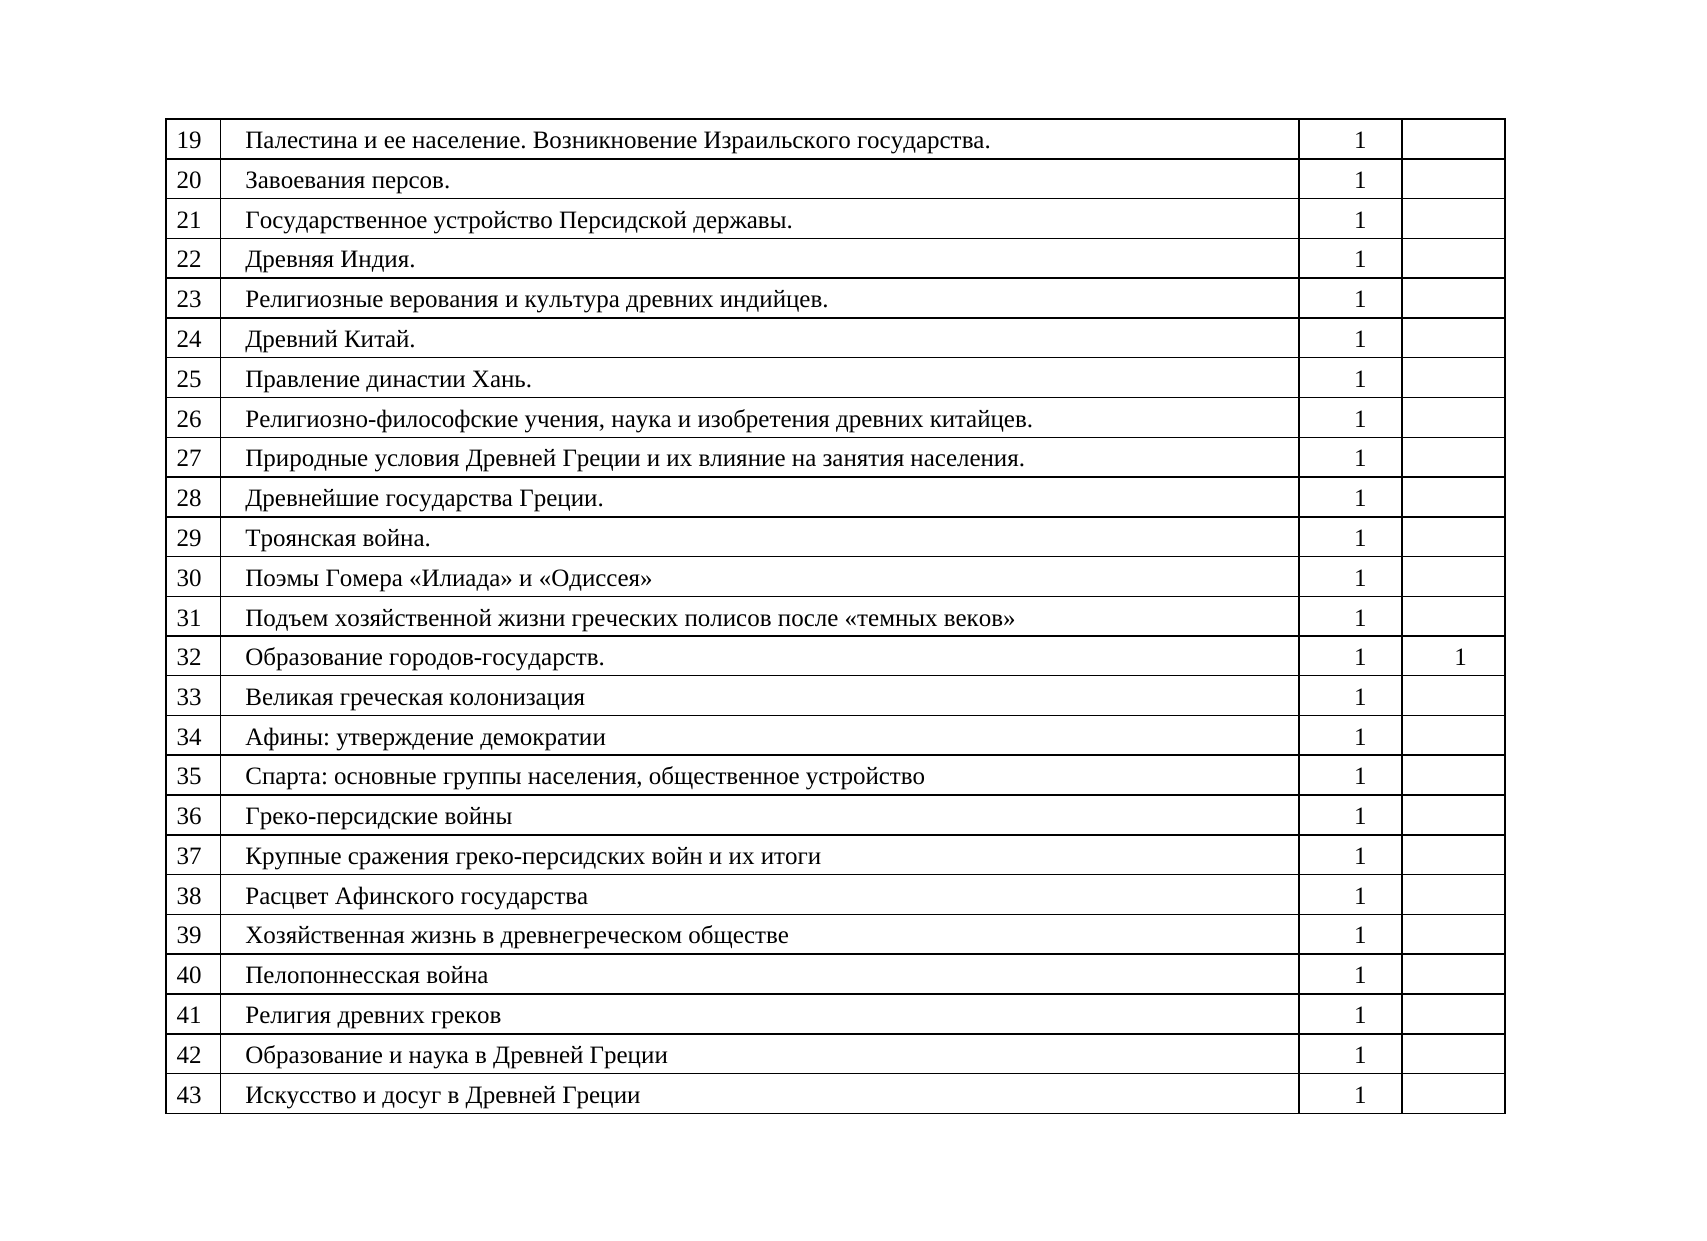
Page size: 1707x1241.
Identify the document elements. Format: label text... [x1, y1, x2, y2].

table_cell 24 [167, 319, 220, 357]
table_cell [1403, 915, 1504, 953]
table_cell 1 [1300, 955, 1401, 993]
table_cell 32 [167, 637, 220, 675]
table_cell [1403, 955, 1504, 993]
table_cell 1 [1300, 597, 1401, 635]
table_cell 28 [167, 478, 220, 516]
table_cell 35 [167, 756, 220, 794]
table_cell 1 [1300, 995, 1401, 1033]
table_cell [1403, 199, 1504, 237]
table_cell 1 [1300, 1035, 1401, 1073]
table_cell 23 [167, 279, 220, 317]
table_cell 1 [1300, 239, 1401, 277]
table_cell 1 [1300, 160, 1401, 198]
table_cell 39 [167, 915, 220, 953]
table_cell [1403, 756, 1504, 794]
table_cell [1403, 518, 1504, 556]
table_cell 1 [1300, 478, 1401, 516]
table_cell [1403, 1074, 1504, 1112]
table_cell 1 [1300, 637, 1401, 675]
table_cell 1 [1300, 836, 1401, 874]
table_cell Природные условия Древней Греции и их влияние на занятия населения. [221, 438, 1298, 476]
table_cell [1403, 319, 1504, 357]
table_cell Религиозно-философские учения, наука и изобретения древних китайцев. [221, 398, 1298, 436]
table_cell [1403, 160, 1504, 198]
table_cell 1 [1300, 915, 1401, 953]
table_cell Образование городов-государств. [221, 637, 1298, 675]
table_cell [1403, 279, 1504, 317]
table_cell 40 [167, 955, 220, 993]
table_cell Религия древних греков [221, 995, 1298, 1033]
table_cell 30 [167, 557, 220, 596]
table_cell 36 [167, 796, 220, 834]
table_cell 22 [167, 239, 220, 277]
table_cell Завоевания персов. [221, 160, 1298, 198]
table_cell 1 [1300, 199, 1401, 237]
table_cell [1403, 875, 1504, 913]
table_cell Подъем хозяйственной жизни греческих полисов после «темных веков» [221, 597, 1298, 635]
table_cell Палестина и ее население. Возникновение Израильского государства. [221, 120, 1298, 158]
table_cell 1 [1300, 1074, 1401, 1112]
table_cell 31 [167, 597, 220, 635]
table_cell [1403, 1035, 1504, 1073]
table_cell 1 [1300, 557, 1401, 596]
table_cell Крупные сражения греко-персидских войн и их итоги [221, 836, 1298, 874]
table_cell [1403, 239, 1504, 277]
table_cell 43 [167, 1074, 220, 1112]
table_cell Расцвет Афинского государства [221, 875, 1298, 913]
table_cell Троянская война. [221, 518, 1298, 556]
table_cell 29 [167, 518, 220, 556]
table_cell 1 [1403, 637, 1504, 675]
table_cell 1 [1300, 676, 1401, 714]
table_cell Государственное устройство Персидской державы. [221, 199, 1298, 237]
table_cell 1 [1300, 518, 1401, 556]
table_cell [1403, 120, 1504, 158]
table_cell Хозяйственная жизнь в древнегреческом обществе [221, 915, 1298, 953]
table_cell Пелопоннесская война [221, 955, 1298, 993]
table_cell [1403, 995, 1504, 1033]
table_cell 21 [167, 199, 220, 237]
table_cell 1 [1300, 716, 1401, 754]
table_cell [1403, 478, 1504, 516]
table_cell [1403, 836, 1504, 874]
table_cell 26 [167, 398, 220, 436]
table_cell [1403, 398, 1504, 436]
table_cell 20 [167, 160, 220, 198]
table_cell 1 [1300, 279, 1401, 317]
table_cell [1403, 438, 1504, 476]
table_cell 1 [1300, 796, 1401, 834]
table_cell Древний Китай. [221, 319, 1298, 357]
table_cell Образование и наука в Древней Греции [221, 1035, 1298, 1073]
table_cell 1 [1300, 120, 1401, 158]
table_cell 1 [1300, 756, 1401, 794]
table_cell [1403, 557, 1504, 596]
table_cell Искусство и досуг в Древней Греции [221, 1074, 1298, 1112]
table_cell Афины: утверждение демократии [221, 716, 1298, 754]
table_cell 41 [167, 995, 220, 1033]
table_cell 25 [167, 358, 220, 397]
table_cell 1 [1300, 358, 1401, 397]
table_cell [1403, 676, 1504, 714]
table_cell [1403, 796, 1504, 834]
table_cell 19 [167, 120, 220, 158]
table_cell 33 [167, 676, 220, 714]
table_cell Греко-персидские войны [221, 796, 1298, 834]
table_cell 38 [167, 875, 220, 913]
table_cell 1 [1300, 319, 1401, 357]
table_cell 37 [167, 836, 220, 874]
table_cell Правление династии Хань. [221, 358, 1298, 397]
table_cell Религиозные верования и культура древних индийцев. [221, 279, 1298, 317]
table_cell Спарта: основные группы населения, общественное устройство [221, 756, 1298, 794]
table_cell [1403, 597, 1504, 635]
table_cell 42 [167, 1035, 220, 1073]
table_cell 27 [167, 438, 220, 476]
table_cell Великая греческая колонизация [221, 676, 1298, 714]
table_cell 1 [1300, 875, 1401, 913]
table_cell 34 [167, 716, 220, 754]
table_cell [1403, 716, 1504, 754]
table_cell Древнейшие государства Греции. [221, 478, 1298, 516]
table_cell Поэмы Гомера «Илиада» и «Одиссея» [221, 557, 1298, 596]
table_cell Древняя Индия. [221, 239, 1298, 277]
table_cell 1 [1300, 438, 1401, 476]
table_cell [1403, 358, 1504, 397]
table_cell 1 [1300, 398, 1401, 436]
